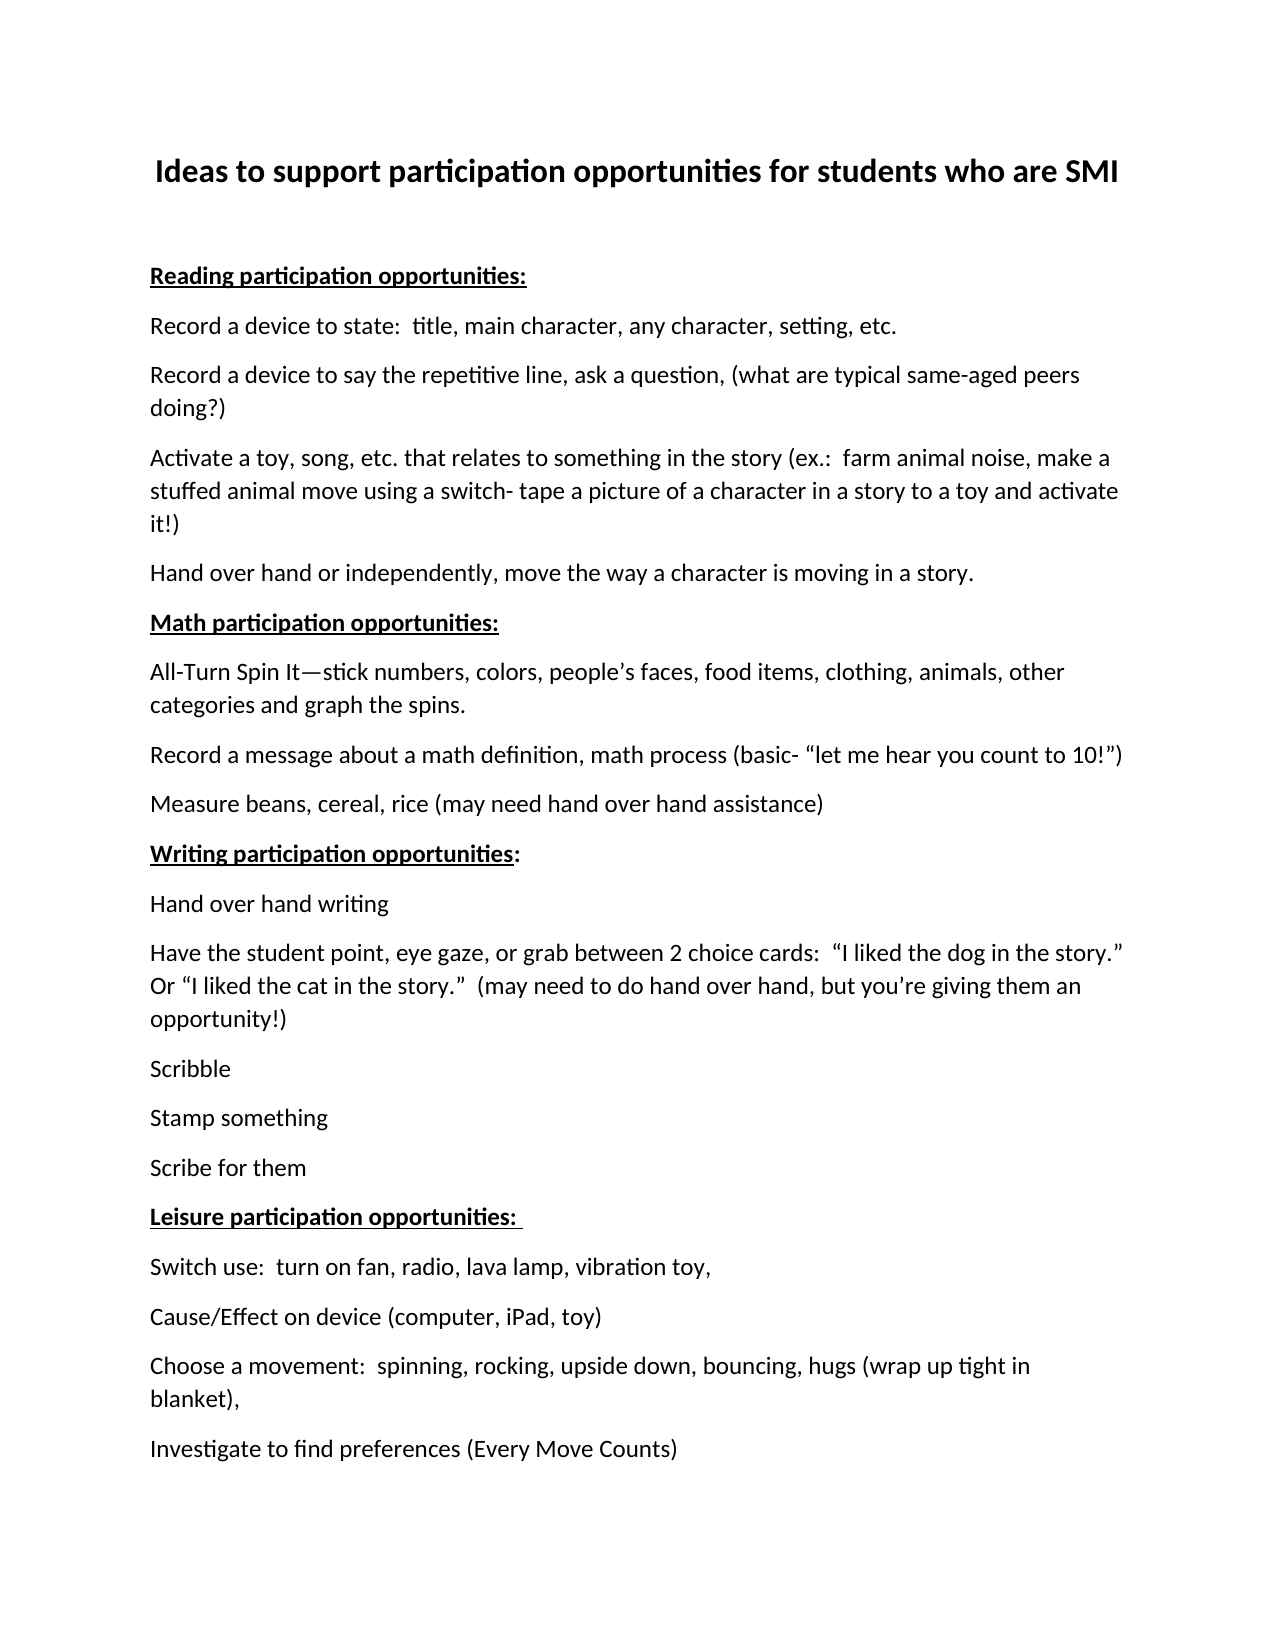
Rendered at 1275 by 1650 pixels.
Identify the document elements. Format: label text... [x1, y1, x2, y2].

text All-Turn Spin It—stick numbers, colors, people’s faces, food items, clothing, animals, other categories and graph the spins. [150, 656, 1125, 720]
text Ideas to support participation opportunities for students who are SMI [150, 150, 1125, 191]
text Stamp something [150, 1102, 1125, 1133]
text Hand over hand writing [150, 888, 1125, 918]
text Have the student point, eye gaze, or grab between 2 choice cards: “I liked the dog in the story.” Or “I liked the cat in the story.” (may need to do hand over hand, but you’re giving them an opportunity!) [150, 937, 1125, 1034]
text Math participation opportunities: [150, 607, 1125, 637]
text Cause/Effect on device (computer, iPad, toy) [150, 1301, 1125, 1331]
text Measure beans, cereal, rice (may need hand over hand assistance) [150, 788, 1125, 819]
text Choose a movement: spinning, rocking, upside down, bouncing, hugs (wrap up tight in blanket), [150, 1350, 1125, 1414]
text Investigate to find preferences (Every Move Counts) [150, 1433, 1125, 1463]
text Hand over hand or independently, move the way a character is moving in a story. [150, 557, 1125, 588]
text Leisure participation opportunities: [150, 1201, 1125, 1232]
text Record a device to state: title, main character, any character, setting, etc. [150, 310, 1125, 340]
text Reading participation opportunities: [150, 260, 1125, 291]
text Writing participation opportunities: [150, 838, 1125, 869]
text Record a device to say the repetitive line, ask a question, (what are typical same-aged peers doing?) [150, 359, 1125, 423]
text Switch use: turn on fan, radio, lava lamp, vibration toy, [150, 1251, 1125, 1282]
text Activate a toy, song, etc. that relates to something in the story (ex.: farm animal noise, make a stuffed animal move using a switch- tape a picture of a character in a story to a toy and activate it!) [150, 442, 1125, 538]
text Record a message about a math definition, math process (basic- “let me hear you count to 10!”) [150, 739, 1125, 769]
text Scribe for them [150, 1152, 1125, 1182]
text Scribble [150, 1053, 1125, 1083]
